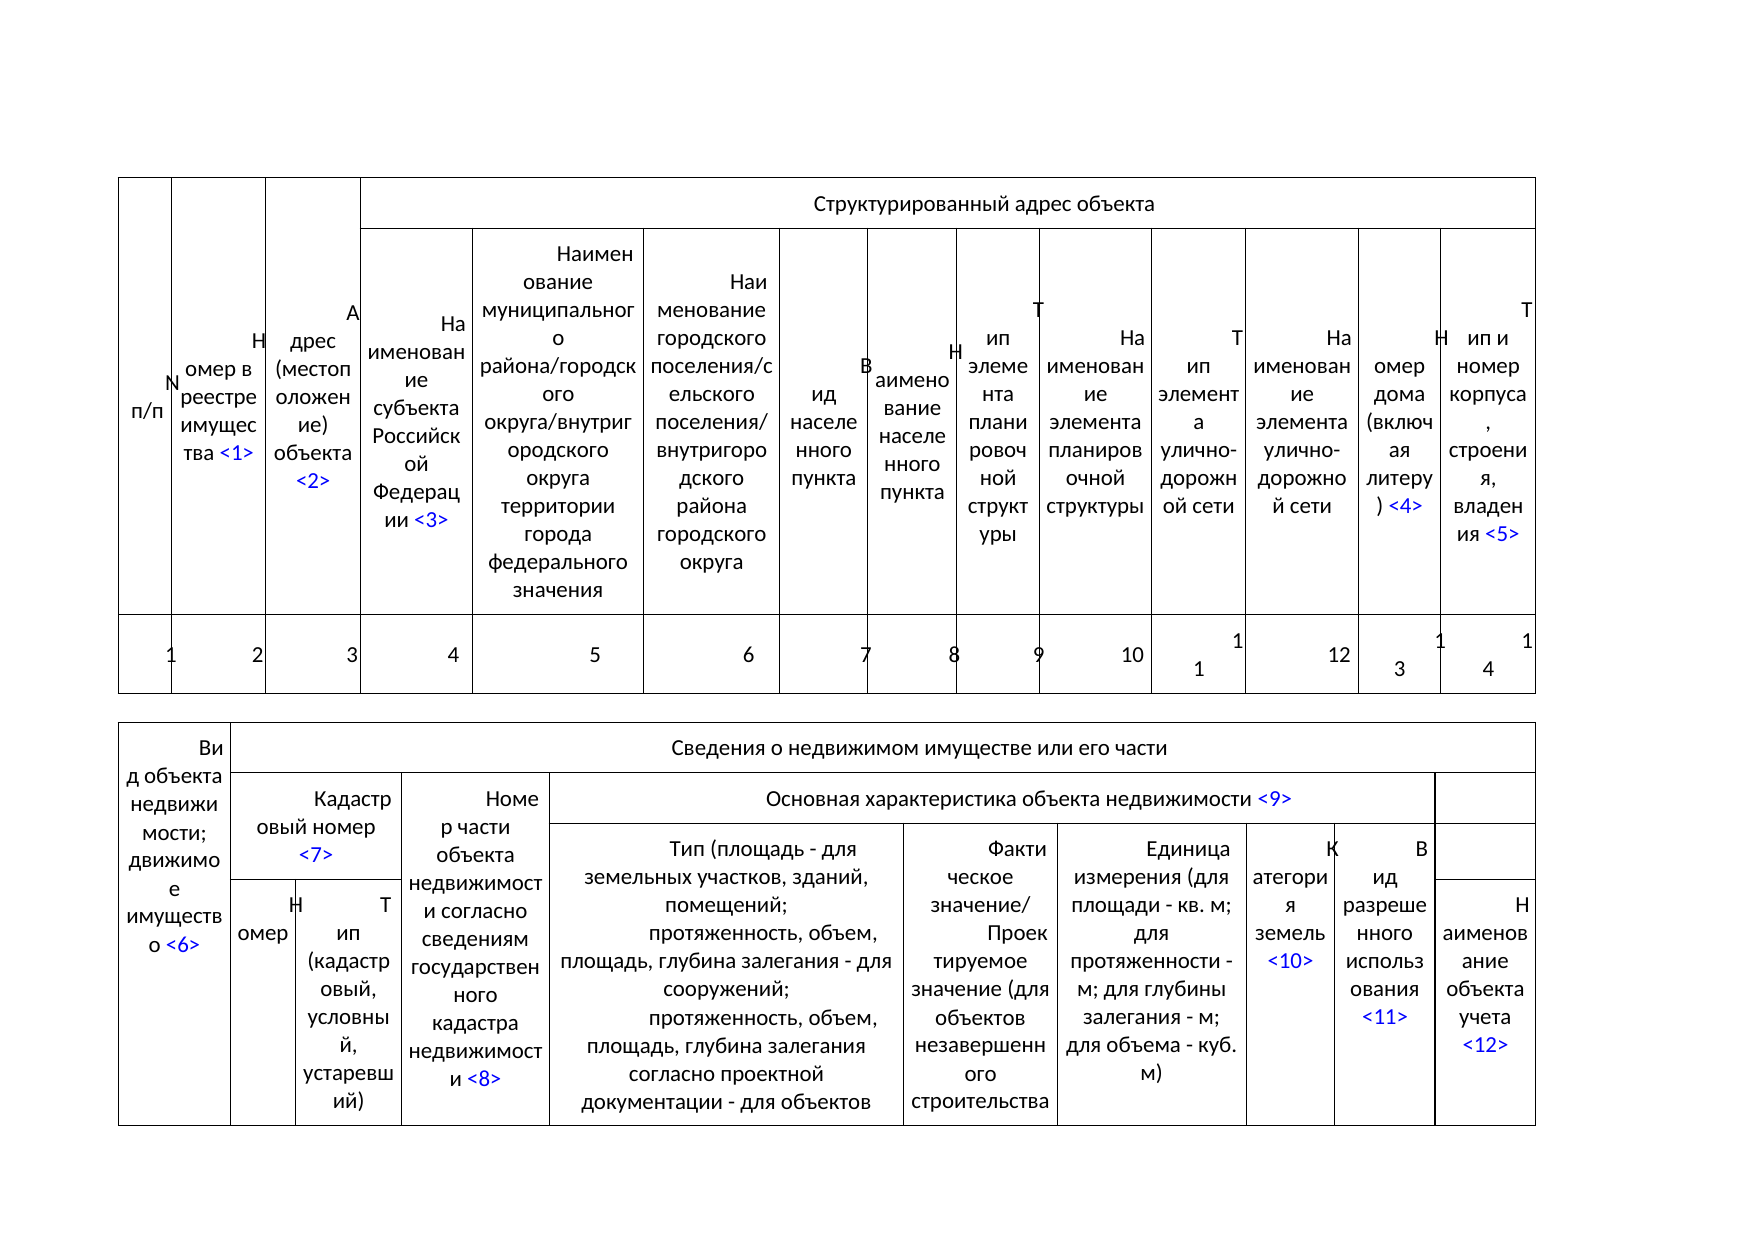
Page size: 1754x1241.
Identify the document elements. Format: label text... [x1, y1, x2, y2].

table_cell 6 [644, 615, 779, 693]
table_cell Тип (площадь - для земельных участков, зданий, помещений; протяженность, объем, площадь, глубина залегания - для сооружений; протяженность, объем, площадь, глубина залегания согласно проектной документации - для объектов незавершенного строительства) [550, 824, 903, 1125]
table_cell Номер дома (включая литеру) <4> [1359, 229, 1440, 614]
table_cell Основная характеристика объекта недвижимости <9> [550, 773, 1434, 823]
table_header Номер в реестре имущества <1> [172, 178, 265, 614]
table_cell 3 [266, 615, 360, 693]
table_cell Вид населенного пункта [780, 229, 867, 614]
table_cell Наименование элемента планировочной структуры [1040, 229, 1151, 614]
table_cell Номер [231, 880, 295, 1125]
table_cell 9 [957, 615, 1039, 693]
table_cell 1 [119, 615, 171, 693]
table_cell Тип элемента планировочной структуры [957, 229, 1039, 614]
table_cell Кадастровый номер <7> [231, 773, 401, 879]
table_cell Категория земель <10> [1247, 824, 1334, 1125]
table_cell Фактическое значение/ Проектируемое значение (для объектов незавершенного строительства) [904, 824, 1057, 1125]
table_cell Наименование городского поселения/сельского поселения/внутригородского района городского округа [644, 229, 779, 614]
table_cell Единица измерения (для площади - кв. м; для протяженности - м; для глубины залегания - м; для объема - куб. м) [1058, 824, 1246, 1125]
table_header Адрес (местоположение) объекта <2> [266, 178, 360, 614]
table_cell 14 [1441, 615, 1535, 693]
table_cell 2 [172, 615, 265, 693]
table_cell Вид разрешенного использования <11> [1335, 824, 1434, 1125]
table_cell Номер части объекта недвижимости согласно сведениям государственного кадастра недвижимости <8> [402, 773, 549, 1125]
table_cell Наименование элемента улично-дорожной сети [1246, 229, 1358, 614]
table_cell 5 [473, 615, 643, 693]
table_cell Тип и номер корпуса, строения, владения <5> [1441, 229, 1535, 614]
table_header Структурированный адрес объекта [361, 178, 1535, 228]
table_header Вид объекта недвижимости; движимое имущество <6> [119, 723, 230, 1125]
table_cell 10 [1040, 615, 1151, 693]
table_cell 4 [361, 615, 472, 693]
table_cell 12 [1246, 615, 1358, 693]
table_cell [1436, 773, 1535, 823]
table_cell Наименование населенного пункта [868, 229, 956, 614]
table_header N п/п [119, 178, 171, 614]
table_cell 13 [1359, 615, 1440, 693]
table_cell [1436, 824, 1535, 879]
table_cell 11 [1152, 615, 1245, 693]
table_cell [1436, 880, 1535, 1125]
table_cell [296, 880, 401, 1125]
table_header Сведения о недвижимом имуществе или его части [231, 723, 1535, 772]
table_cell 8 [868, 615, 956, 693]
table_cell Тип элемента улично-дорожной сети [1152, 229, 1245, 614]
table_cell Наименование субъекта Российской Федерации <3> [361, 229, 472, 614]
table_cell Наименование муниципального района/городского округа/внутригородского округа территории города федерального значения [473, 229, 643, 614]
table_cell 7 [780, 615, 867, 693]
